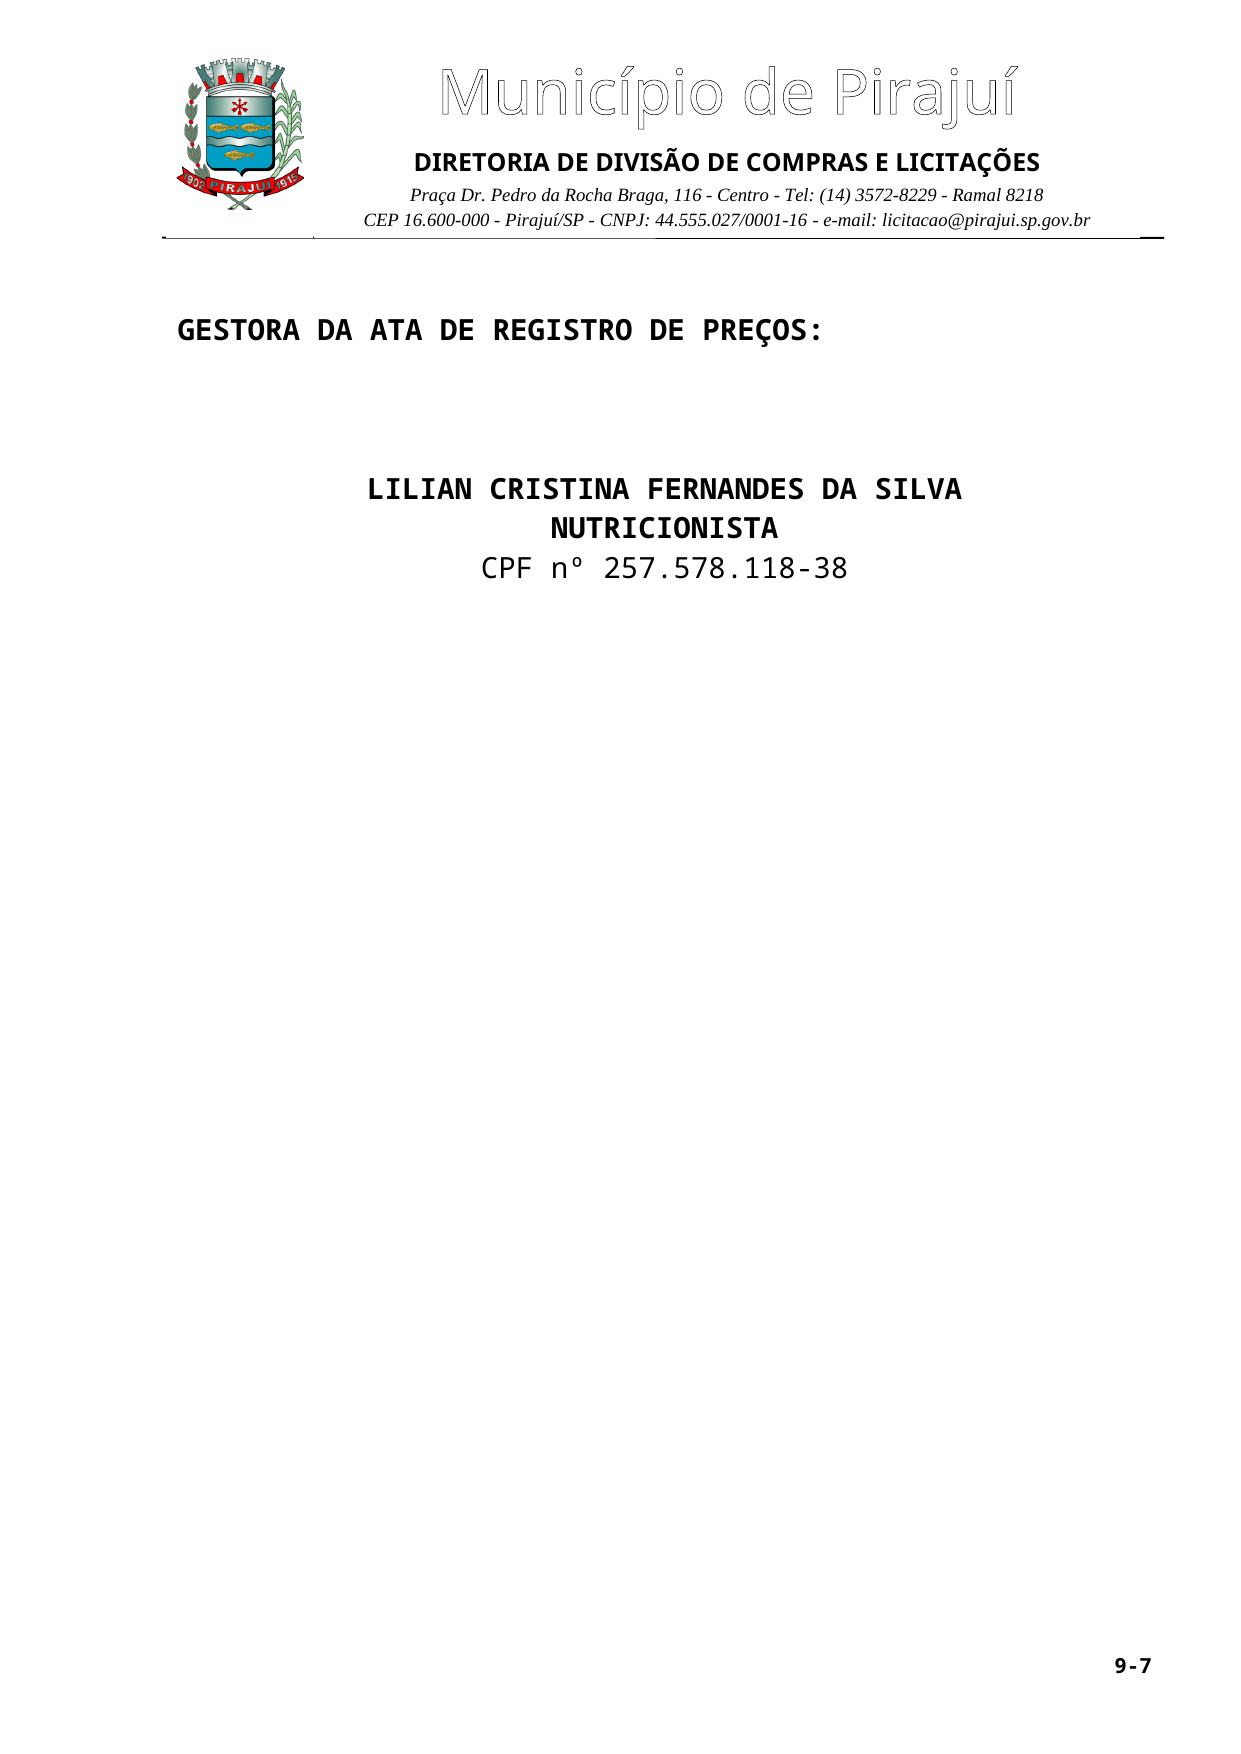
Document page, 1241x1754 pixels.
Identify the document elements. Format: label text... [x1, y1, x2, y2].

text LILIAN CRISTINA FERNANDES DA SILVA [177, 468, 1152, 508]
picture [176, 58, 304, 210]
text CPF nº 257.578.118-38 [177, 547, 1152, 587]
text GESTORA DA ATA DE REGISTRO DE PREÇOS: [177, 309, 1152, 349]
text NUTRICIONISTA [177, 508, 1152, 547]
